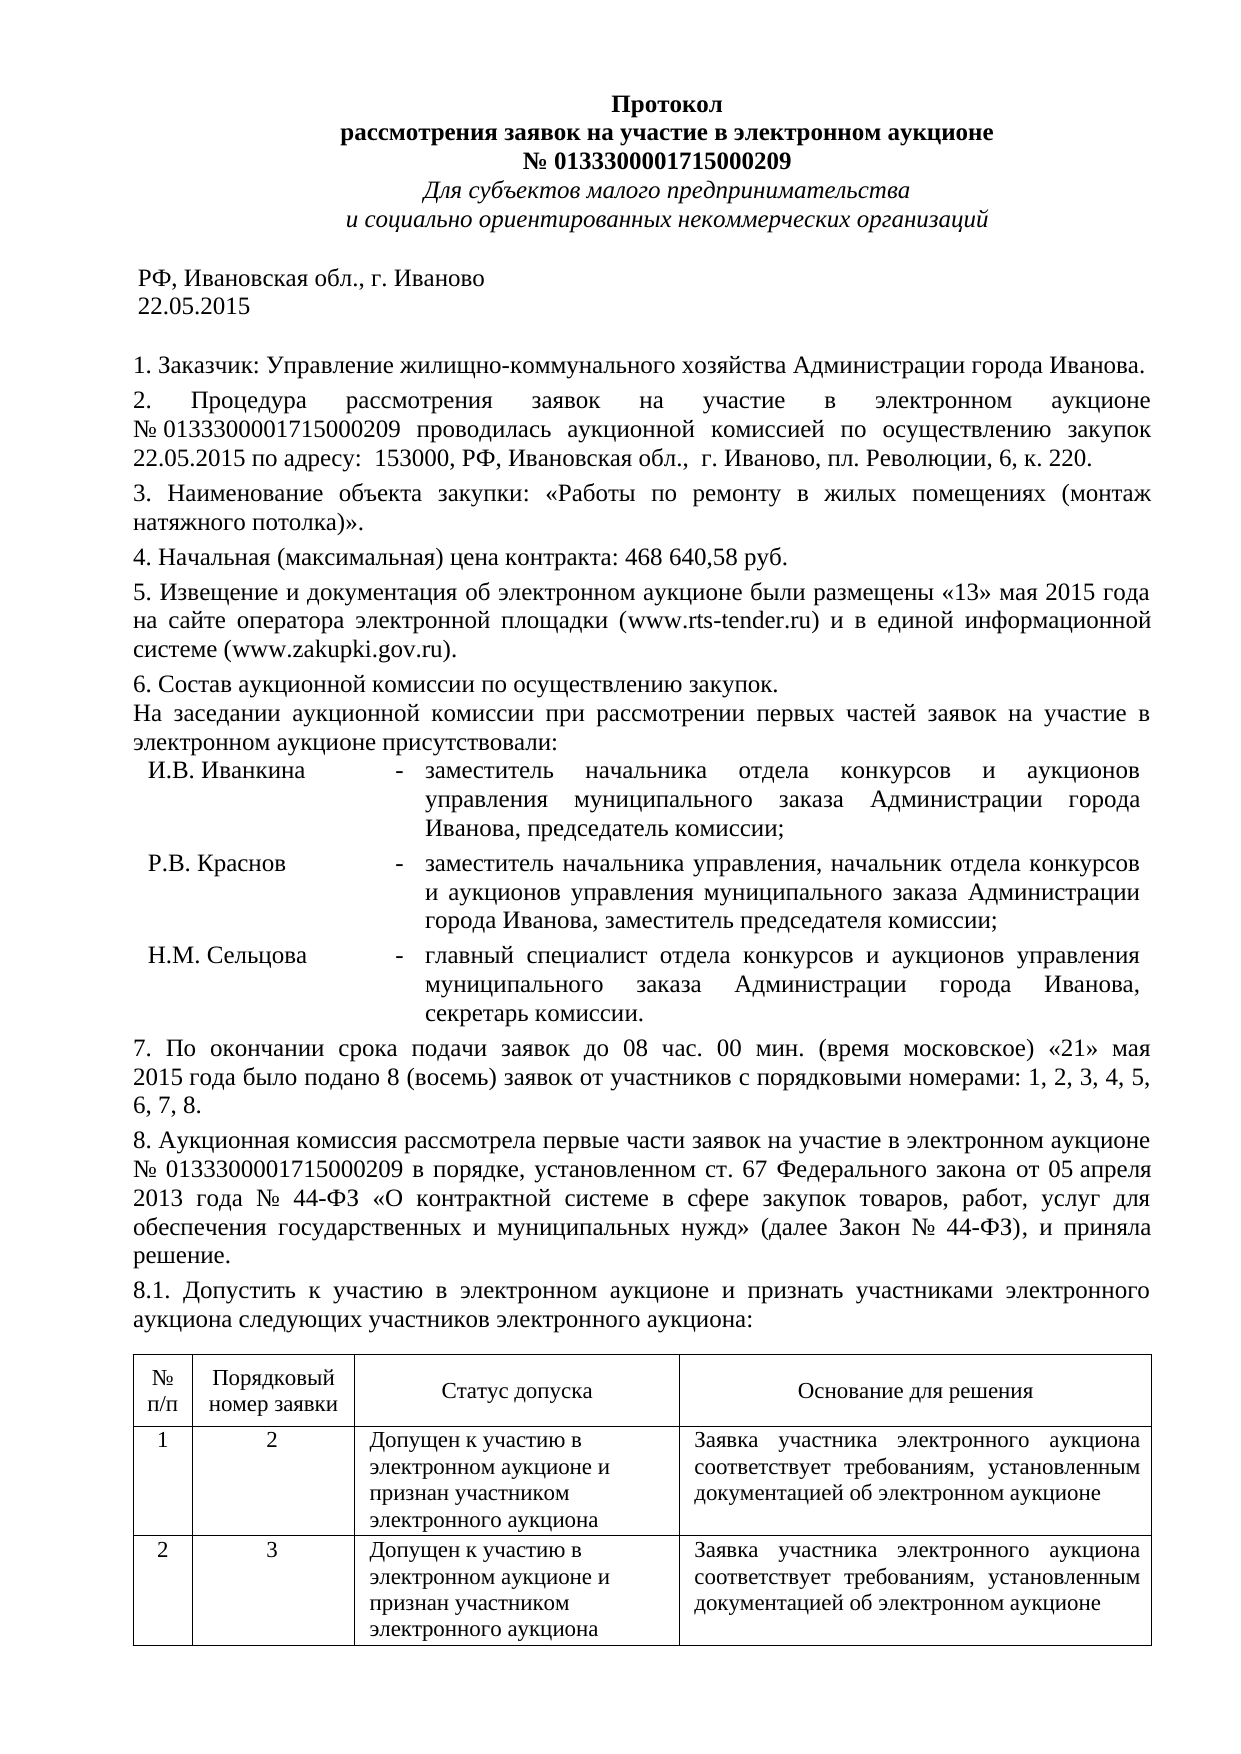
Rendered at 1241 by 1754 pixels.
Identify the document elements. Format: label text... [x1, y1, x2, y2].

table_cell 2 [134, 1536, 192, 1645]
table_header - [384, 756, 413, 842]
text № 0133300001715000209 [162, 146, 1152, 175]
table_cell Н.М. Сельцова [118, 934, 384, 1027]
table_header Статус допуска [355, 1355, 679, 1426]
table_cell 2 [193, 1427, 354, 1535]
text 1. Заказчик: Управление жилищно-коммунального хозяйства Администрации города Иванова. [133, 351, 1152, 379]
text 8. Аукционная комиссия рассмотрела первые части заявок на участие в электронном аукционе № 0133300001715000209 в порядке, установленном ст. 67 Федерального закона от 05 апреля 2013 года № 44-ФЗ «О контрактной системе в сфере закупок товаров, работ, услуг для обеспечения государственных и муниципальных нужд» (далее Закон № 44-ФЗ), и приняла решение. [133, 1126, 1152, 1269]
text 7. По окончании срока подачи заявок до 08 час. 00 мин. (время московское) «21» мая 2015 года было подано 8 (восемь) заявок от участников с порядковыми номерами: 1, 2, 3, 4, 5, 6, 7, 8. [133, 1033, 1152, 1119]
table_header заместитель начальника отдела конкурсов и аукционов управления муниципального заказа Администрации города Иванова, председатель комиссии; [414, 756, 1152, 842]
text 2. Процедура рассмотрения заявок на участие в электронном аукционе № 0133300001715000209 проводилась аукционной комиссией по осуществлению закупок 22.05.2015 по адресу: 153000, РФ, Ивановская обл., г. Иваново, пл. Революции, 6, к. 220. [133, 386, 1152, 472]
text 8.1. Допустить к участию в электронном аукционе и признать участниками электронного аукциона следующих участников электронного аукциона: [133, 1276, 1152, 1333]
text Для субъектов малого предпринимательства [162, 175, 1172, 204]
table_cell Р.В. Краснов [118, 842, 384, 934]
table_cell 1 [134, 1427, 192, 1535]
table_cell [680, 1536, 1151, 1645]
text и социально ориентированных некоммерческих организаций [162, 204, 1171, 232]
text 6. Состав аукционной комиссии по осуществлению закупок. [133, 669, 1152, 698]
table_header Порядковый номер заявки [193, 1355, 354, 1426]
text 3. Наименование объекта закупки: «Работы по ремонту в жилых помещениях (монтаж натяжного потолка)». [133, 478, 1152, 536]
table_cell 3 [193, 1536, 354, 1645]
text 4. Начальная (максимальная) цена контракта: 468 640,58 руб. [133, 542, 1152, 571]
table_header И.В. Иванкина [118, 756, 384, 842]
table_header РФ, Ивановская обл., г. Иваново 22.05.2015 [136, 261, 1155, 322]
table_cell - [384, 842, 413, 934]
table_cell Заявка участника электронного аукциона соответствует требованиям, установленным документацией об электронном аукционе [680, 1427, 1151, 1535]
table_header Основание для решения [680, 1355, 1151, 1426]
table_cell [355, 1536, 679, 1645]
table_cell главный специалист отдела конкурсов и аукционов управления муниципального заказа Администрации города Иванова, секретарь комиссии. [414, 934, 1152, 1027]
text рассмотрения заявок на участие в электронном аукционе [162, 117, 1171, 146]
table_header № п/п [134, 1355, 192, 1426]
text Протокол [162, 89, 1171, 117]
table_cell Допущен к участию в электронном аукционе и признан участником электронного аукциона [355, 1427, 679, 1535]
text На заседании аукционной комиссии при рассмотрении первых частей заявок на участие в электронном аукционе присутствовали: [133, 698, 1152, 756]
table_cell заместитель начальника управления, начальник отдела конкурсов и аукционов управления муниципального заказа Администрации города Иванова, заместитель председателя комиссии; [414, 842, 1152, 934]
table_cell - [384, 934, 413, 1027]
text 5. Извещение и документация об электронном аукционе были размещены «13» мая 2015 года на сайте оператора электронной площадки (www.rts-tender.ru) и в единой информационной системе (www.zakupki.gov.ru). [133, 577, 1152, 663]
